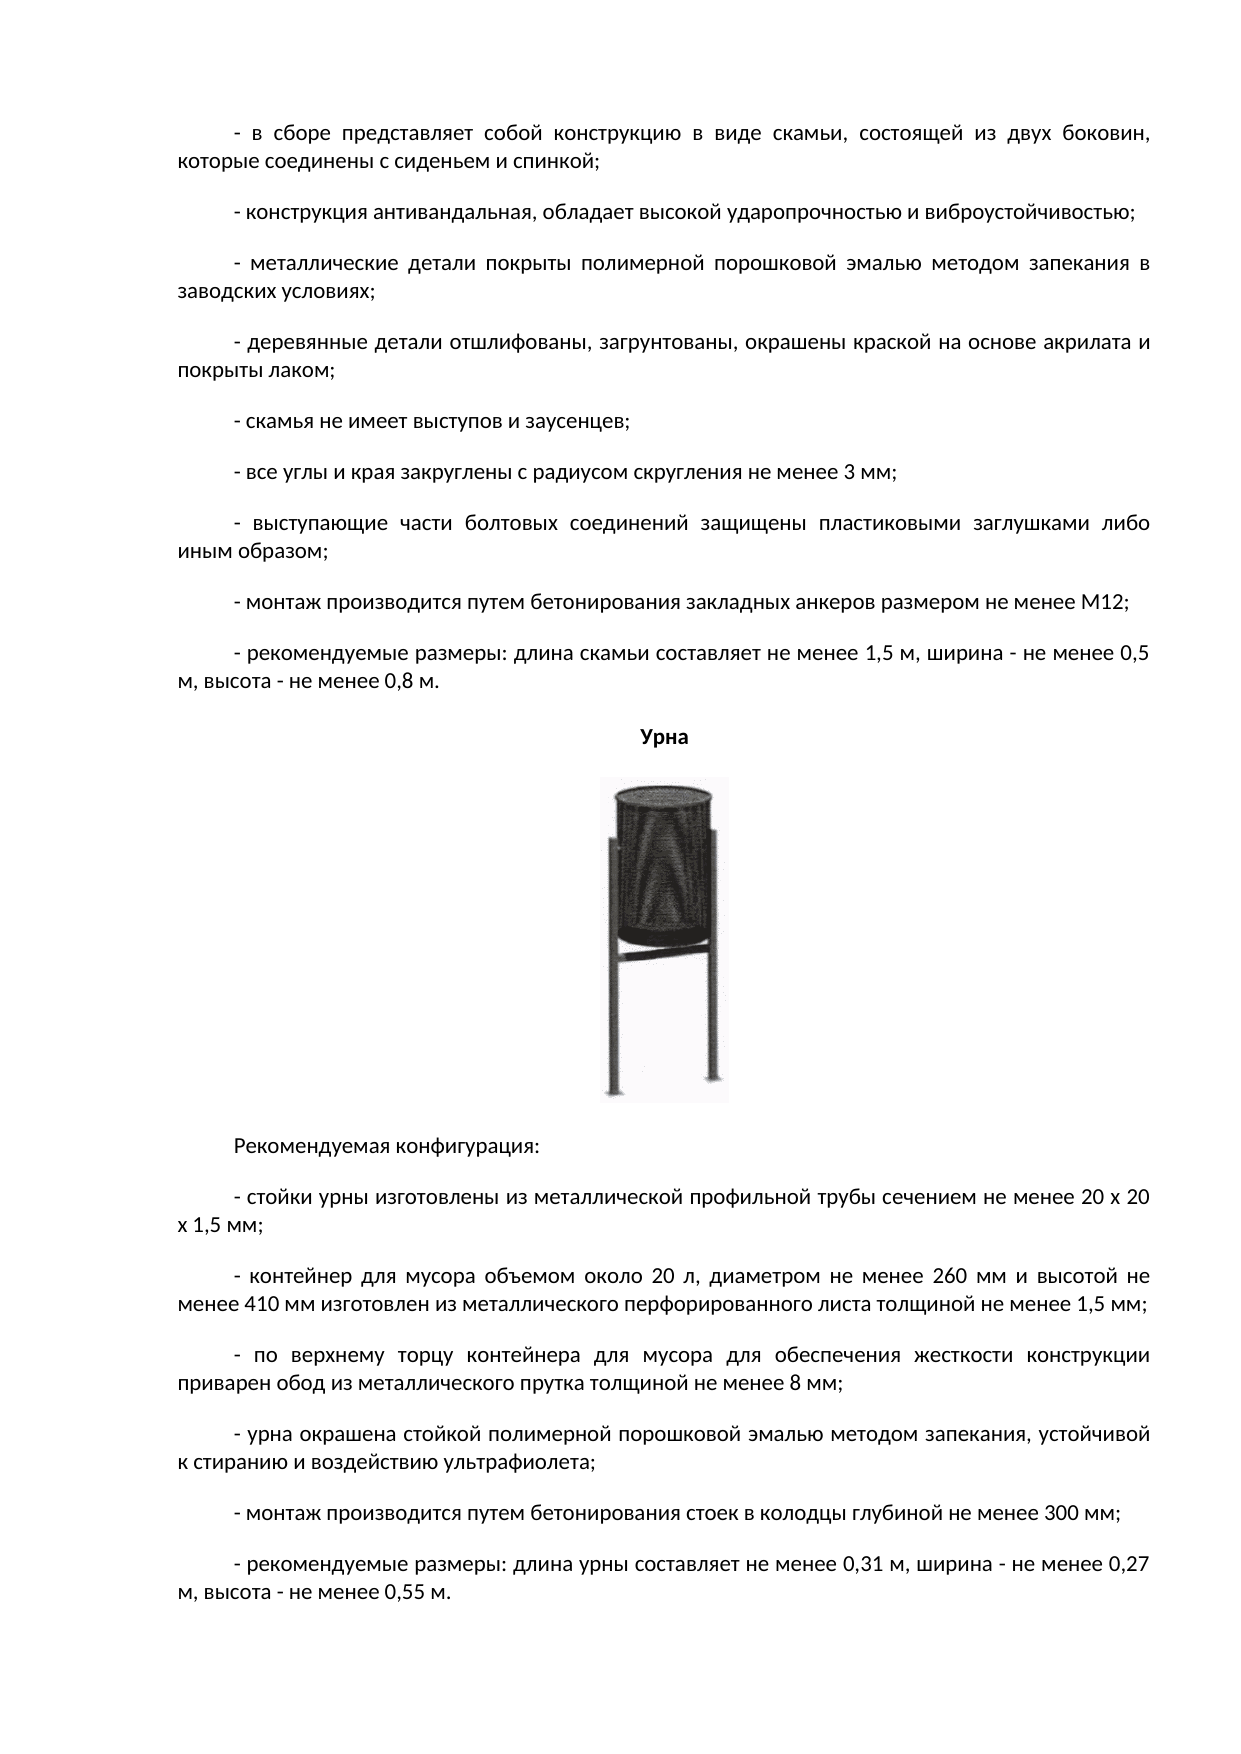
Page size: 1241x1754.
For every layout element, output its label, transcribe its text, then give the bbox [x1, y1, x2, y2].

text Рекомендуемая конфигурация: [177, 1131, 1152, 1159]
title Урна [177, 722, 1152, 750]
text - стойки урны изготовлены из металлической профильной трубы сечением не менее 20 x 20 x 1,5 мм; [177, 1182, 1152, 1238]
text - деревянные детали отшлифованы, загрунтованы, окрашены краской на основе акрилата и покрыты лаком; [177, 327, 1152, 383]
text - выступающие части болтовых соединений защищены пластиковыми заглушками либо иным образом; [177, 508, 1152, 564]
text - в сборе представляет собой конструкцию в виде скамьи, состоящей из двух боковин, которые соединены с сиденьем и спинкой; [177, 118, 1152, 174]
text - по верхнему торцу контейнера для мусора для обеспечения жесткости конструкции приварен обод из металлического прутка толщиной не менее 8 мм; [177, 1340, 1152, 1396]
text - урна окрашена стойкой полимерной порошковой эмалью методом запекания, устойчивой к стиранию и воздействию ультрафиолета; [177, 1419, 1152, 1475]
text - рекомендуемые размеры: длина скамьи составляет не менее 1,5 м, ширина - не менее 0,5 м, высота - не менее 0,8 м. [177, 638, 1152, 694]
picture [600, 777, 729, 1103]
text - все углы и края закруглены с радиусом скругления не менее 3 мм; [177, 457, 1152, 485]
text - контейнер для мусора объемом около 20 л, диаметром не менее 260 мм и высотой не менее 410 мм изготовлен из металлического перфорированного листа толщиной не менее 1,5 мм; [177, 1261, 1152, 1317]
text - рекомендуемые размеры: длина урны составляет не менее 0,31 м, ширина - не менее 0,27 м, высота - не менее 0,55 м. [177, 1549, 1152, 1605]
text - металлические детали покрыты полимерной порошковой эмалью методом запекания в заводских условиях; [177, 248, 1152, 304]
text - монтаж производится путем бетонирования закладных анкеров размером не менее M12; [177, 587, 1152, 615]
text - монтаж производится путем бетонирования стоек в колодцы глубиной не менее 300 мм; [177, 1498, 1152, 1526]
text - конструкция антивандальная, обладает высокой ударопрочностью и виброустойчивостью; [177, 197, 1152, 225]
text - скамья не имеет выступов и заусенцев; [177, 406, 1152, 434]
